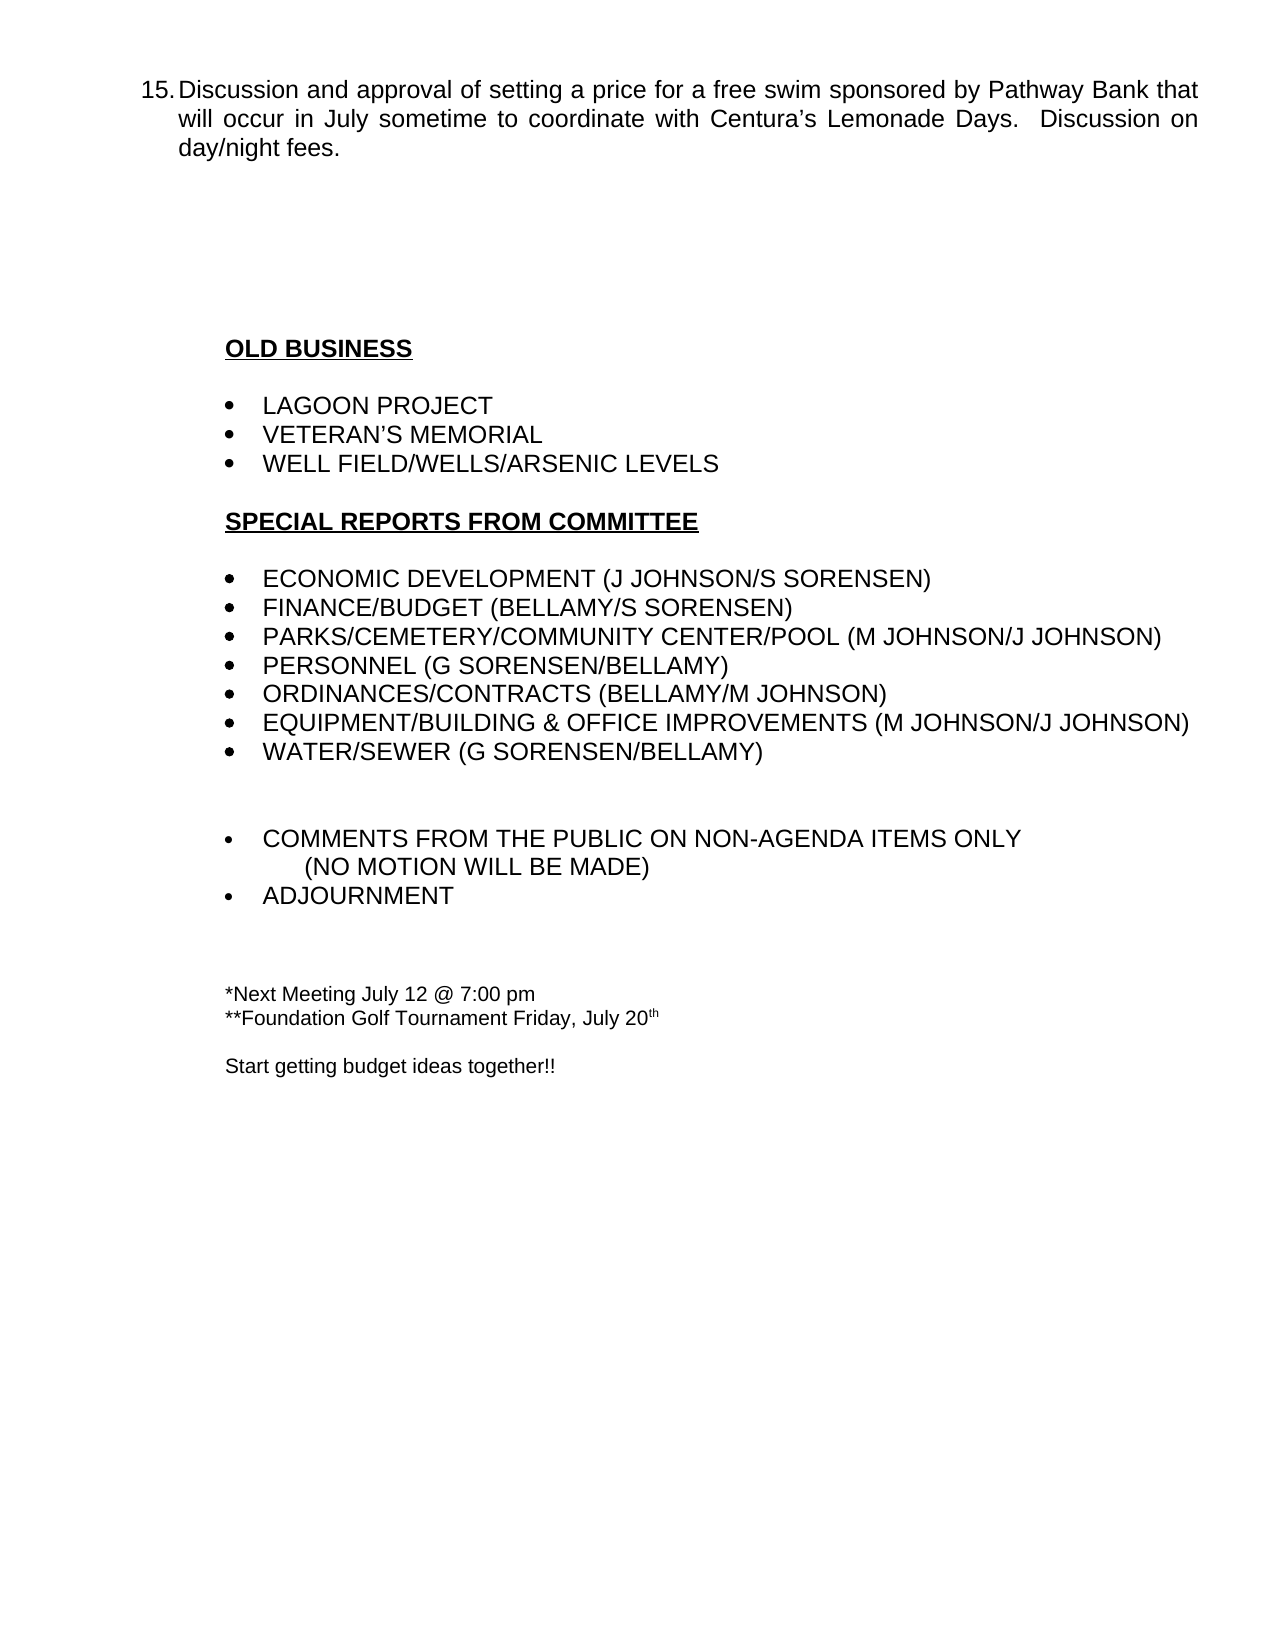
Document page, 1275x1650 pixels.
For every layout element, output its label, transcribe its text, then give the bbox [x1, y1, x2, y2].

list VETERAN’S MEMORIAL [225, 420, 1200, 449]
list ORDINANCES/CONTRACTS (BELLAMY/M JOHNSON) [225, 679, 1200, 708]
list EQUIPMENT/BUILDING & OFFICE IMPROVEMENTS (M JOHNSON/J JOHNSON) [225, 708, 1200, 737]
list WATER/SEWER (G SORENSEN/BELLAMY) [225, 737, 1200, 766]
list LAGOON PROJECT [225, 391, 1200, 420]
list COMMENTS FROM THE PUBLIC ON NON-AGENDA ITEMS ONLY [225, 823, 1200, 852]
text OLD BUSINESS [75, 334, 1200, 362]
list PERSONNEL (G SORENSEN/BELLAMY) [225, 651, 1200, 679]
text (NO MOTION WILL BE MADE) [262, 852, 1200, 881]
text SPECIAL REPORTS FROM COMMITTEE [150, 507, 1200, 535]
text Start getting budget ideas together!! [150, 1053, 1200, 1077]
list FINANCE/BUDGET (BELLAMY/S SORENSEN) [225, 593, 1200, 622]
list WELL FIELD/WELLS/ARSENIC LEVELS [225, 449, 1200, 478]
list Discussion and approval of setting a price for a free swim sponsored by Pathway Bank that will occur in July sometime to coordinate with Centura’s Lemonade Days. Discussion on day/night fees. [141, 75, 1200, 161]
text **Foundation Golf Tournament Friday, July 20th [150, 1006, 1200, 1029]
list PARKS/CEMETERY/COMMUNITY CENTER/POOL (M JOHNSON/J JOHNSON) [225, 622, 1200, 651]
list ECONOMIC DEVELOPMENT (J JOHNSON/S SORENSEN) [225, 564, 1200, 593]
text *Next Meeting July 12 @ 7:00 pm [150, 982, 1200, 1006]
list ADJOURNMENT [225, 881, 1200, 910]
